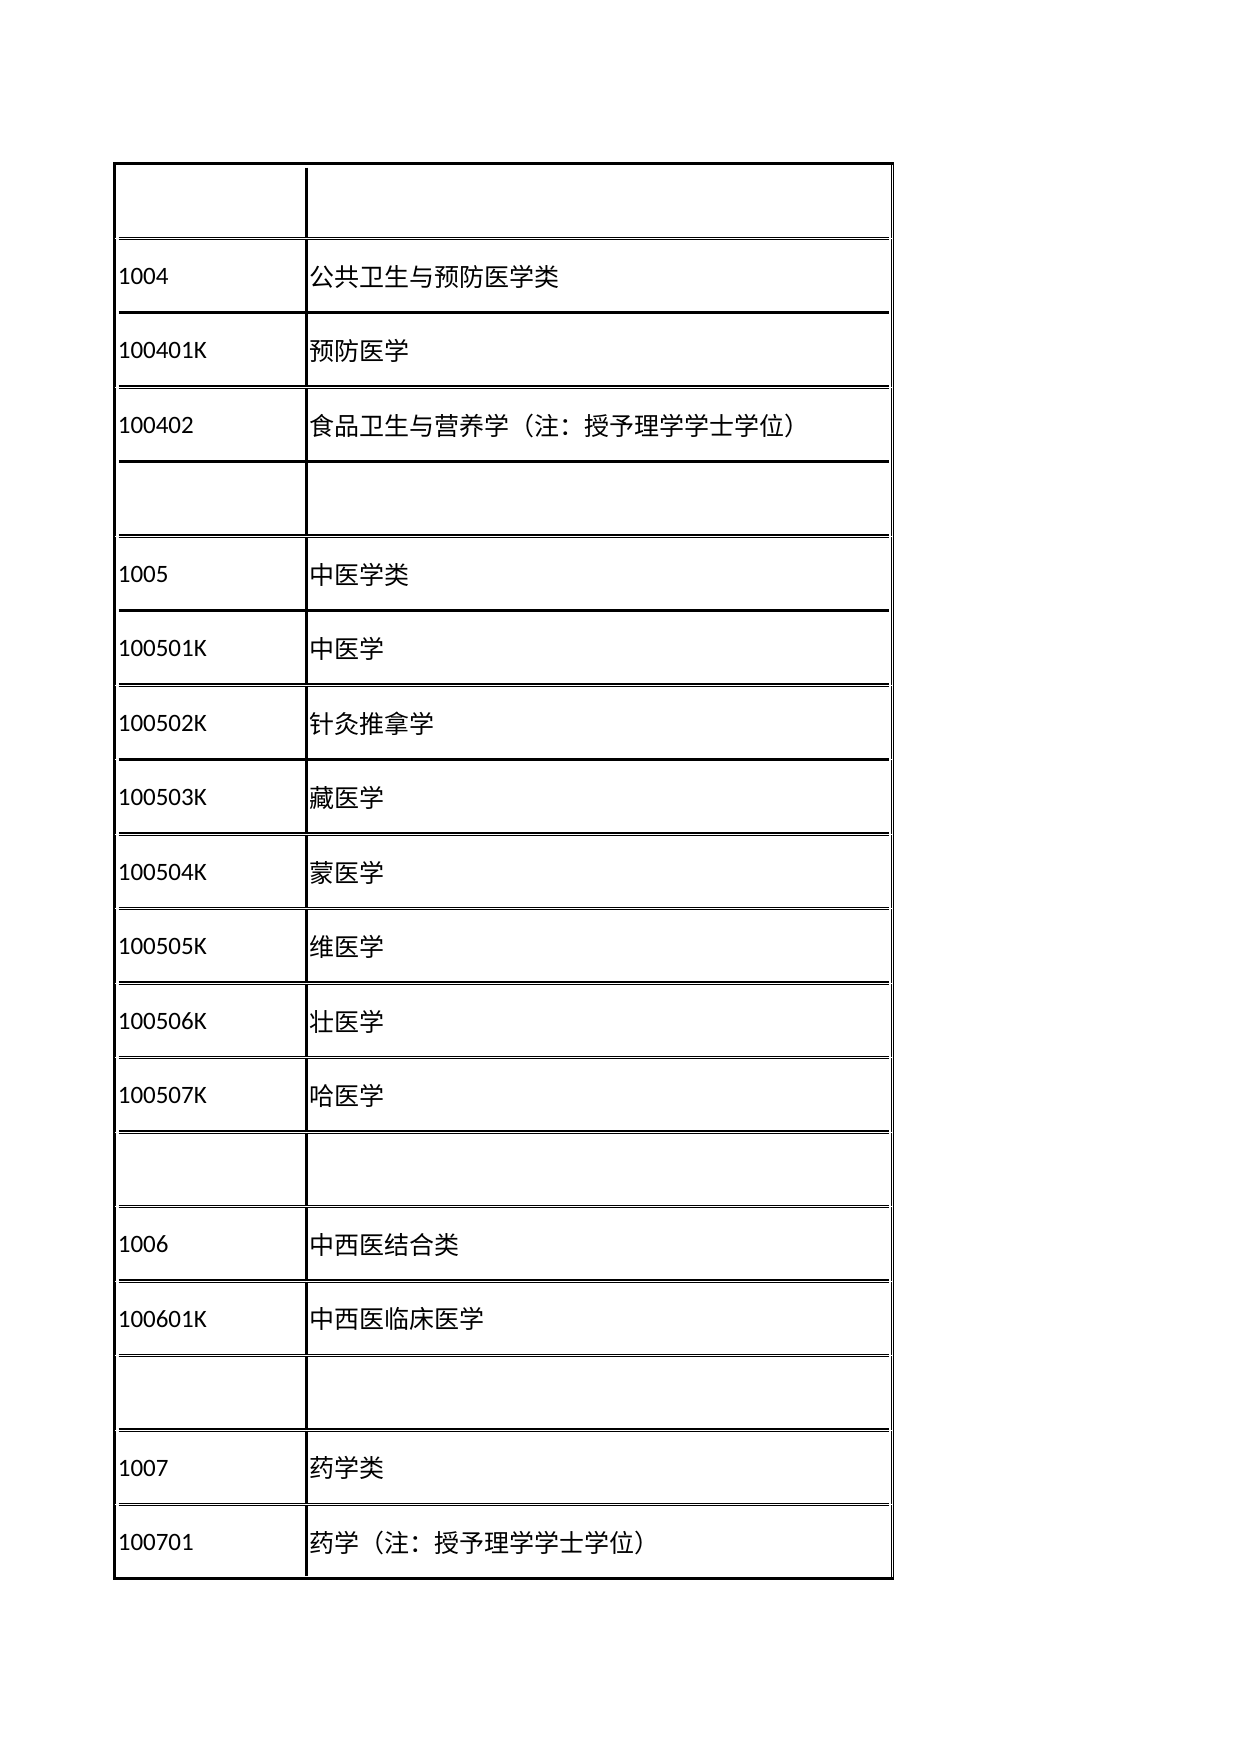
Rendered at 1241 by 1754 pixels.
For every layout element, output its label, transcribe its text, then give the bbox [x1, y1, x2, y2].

table_cell 维医学 [306, 907, 892, 981]
table_cell 壮医学 [308, 981, 891, 1056]
table_cell [308, 1130, 891, 1205]
table_cell [116, 165, 306, 236]
table_cell [308, 460, 891, 534]
table_cell 100502K [116, 683, 305, 758]
table_cell 1005 [116, 534, 305, 609]
table_cell [115, 1354, 306, 1428]
table_cell [306, 1354, 892, 1428]
table_cell [116, 460, 305, 534]
table_cell 100505K [115, 907, 306, 981]
table_cell 100701 [115, 1503, 306, 1577]
table_cell 公共卫生与预防医学类 [308, 236, 891, 311]
table_cell [116, 1130, 305, 1205]
table_cell 100503K [115, 758, 305, 832]
table_cell 100506K [116, 981, 305, 1056]
table_cell 100507K [115, 1056, 306, 1130]
table_cell 针灸推拿学 [308, 683, 891, 758]
table_cell 1006 [115, 1205, 306, 1279]
table_cell 哈医学 [306, 1056, 892, 1130]
table_cell 藏医学 [308, 758, 892, 832]
table_cell 100601K [116, 1279, 305, 1354]
table_cell 预防医学 [308, 311, 891, 385]
table_cell [306, 165, 891, 236]
table_cell 中医学类 [308, 534, 891, 609]
table_cell 中医学 [308, 609, 891, 683]
table_cell 中西医临床医学 [308, 1279, 891, 1354]
table_cell 食品卫生与营养学（注：授予理学学士学位） [308, 385, 891, 460]
table_cell 中西医结合类 [306, 1205, 892, 1279]
table_cell 1007 [116, 1428, 305, 1503]
table_cell 药学类 [308, 1428, 891, 1503]
table_cell 100501K [116, 609, 305, 683]
table_cell 蒙医学 [308, 832, 891, 907]
table_cell 100402 [116, 385, 305, 460]
table_cell 100504K [116, 832, 305, 907]
table_cell 药学（注：授予理学学士学位） [306, 1503, 892, 1577]
table_cell 1004 [116, 236, 305, 311]
table_cell 100401K [116, 311, 305, 385]
